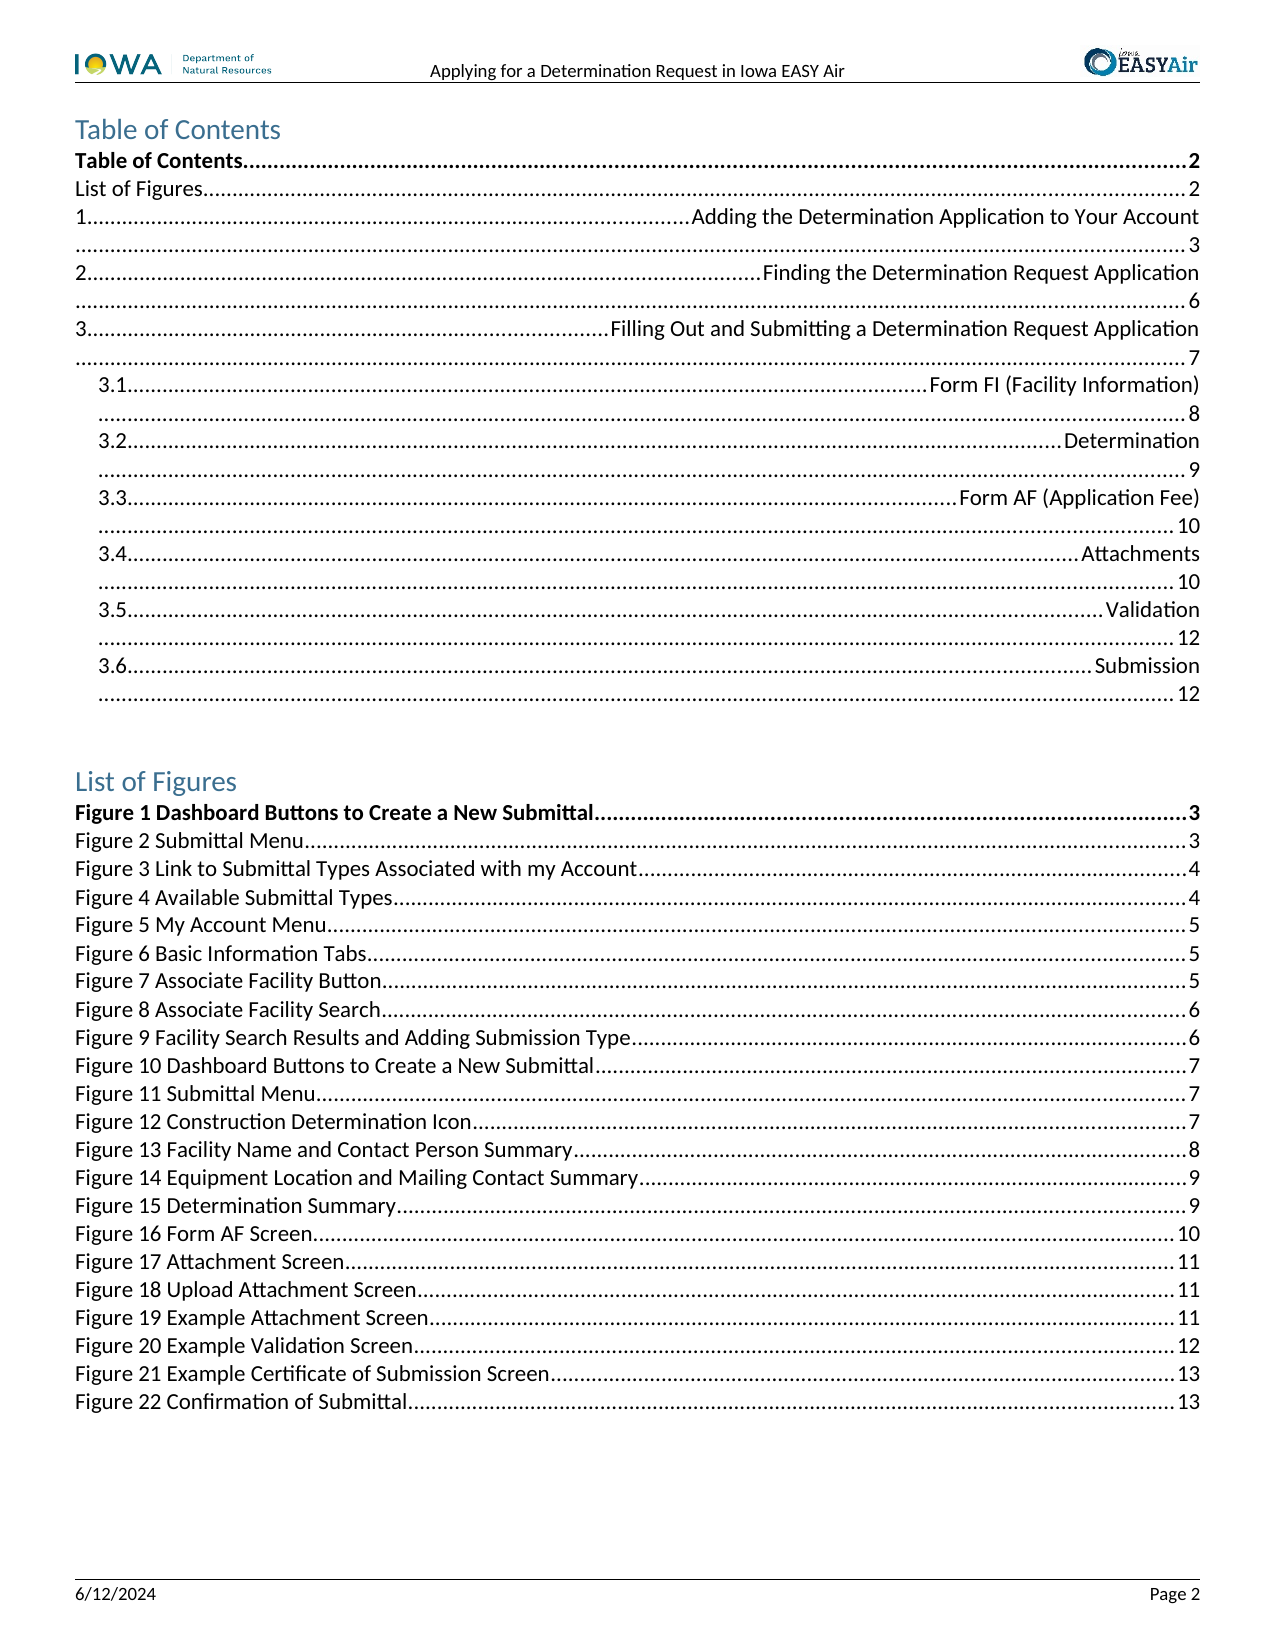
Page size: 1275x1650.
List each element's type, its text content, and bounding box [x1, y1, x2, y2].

text Figure 4 Available Submittal Types 4 [75, 877, 1200, 906]
text Figure 18 Upload Attachment Screen 11 [75, 1270, 1200, 1298]
text Figure 2 Submittal Menu 3 [75, 821, 1200, 849]
text Figure 5 My Account Menu 5 [75, 906, 1200, 933]
text Figure 12 Construction Determination Icon 7 [75, 1102, 1200, 1130]
text Figure 10 Dashboard Buttons to Create a New Submittal 7 [75, 1046, 1200, 1074]
text Figure 15 Determination Summary 9 [75, 1186, 1200, 1214]
picture [75, 53, 272, 77]
text Figure 20 Example Validation Screen 12 [75, 1326, 1200, 1354]
text Figure 9 Facility Search Results and Adding Submission Type 6 [75, 1018, 1200, 1046]
subtitle List of Figures [75, 758, 1200, 793]
text Figure 11 Submittal Menu 7 [75, 1074, 1200, 1102]
text Figure 13 Facility Name and Contact Person Summary 8 [75, 1130, 1200, 1158]
text Figure 7 Associate Facility Button 5 [75, 962, 1200, 989]
text Figure 14 Equipment Location and Mailing Contact Summary 9 [75, 1158, 1200, 1186]
text Figure 17 Attachment Screen 11 [75, 1242, 1200, 1270]
picture [1080, 45, 1200, 77]
text Figure 16 Form AF Screen 10 [75, 1214, 1200, 1242]
text Figure 1 Dashboard Buttons to Create a New Submittal 3 [75, 793, 1200, 821]
text Figure 3 Link to Submittal Types Associated with my Account 4 [75, 849, 1200, 877]
subtitle Table of Contents [75, 111, 1200, 141]
text Figure 21 Example Certificate of Submission Screen 13 [75, 1354, 1200, 1382]
text Figure 6 Basic Information Tabs 5 [75, 933, 1200, 962]
text Figure 22 Confirmation of Submittal 13 [75, 1382, 1200, 1410]
text Figure 8 Associate Facility Search 6 [75, 989, 1200, 1018]
text Figure 19 Example Attachment Screen 11 [75, 1298, 1200, 1326]
